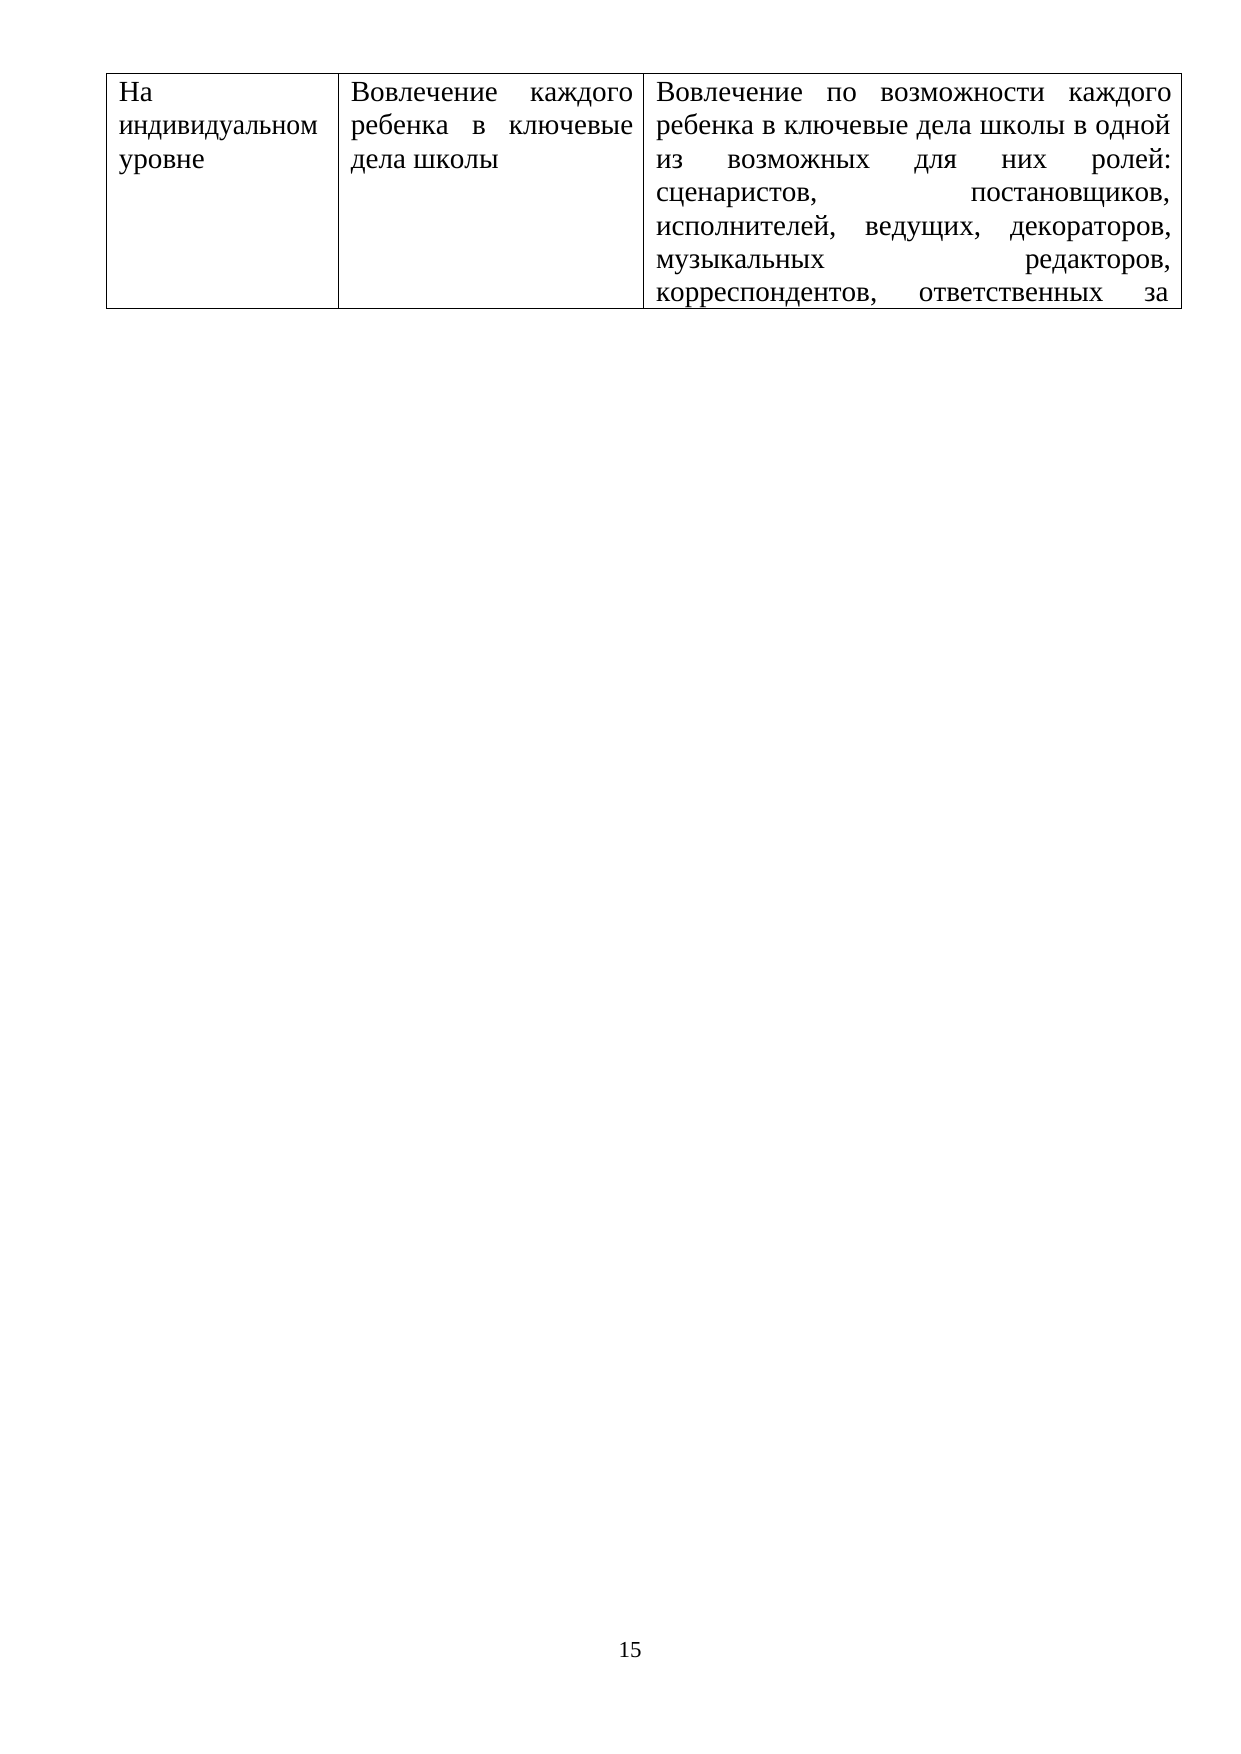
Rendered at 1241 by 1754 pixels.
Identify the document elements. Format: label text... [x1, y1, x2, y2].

table_cell Вовлечение по возможности каждого ребенка в ключевые дела школы в одной из возможных для них ролей: сценаристов, постановщиков, исполнителей, ведущих, декораторов, музыкальных редакторов, корреспондентов, ответственных за [644, 74, 1181, 308]
table_cell На индивидуальном уровне [107, 74, 338, 308]
table_cell Вовлечение каждого ребенка в ключевые дела школы [339, 74, 643, 308]
